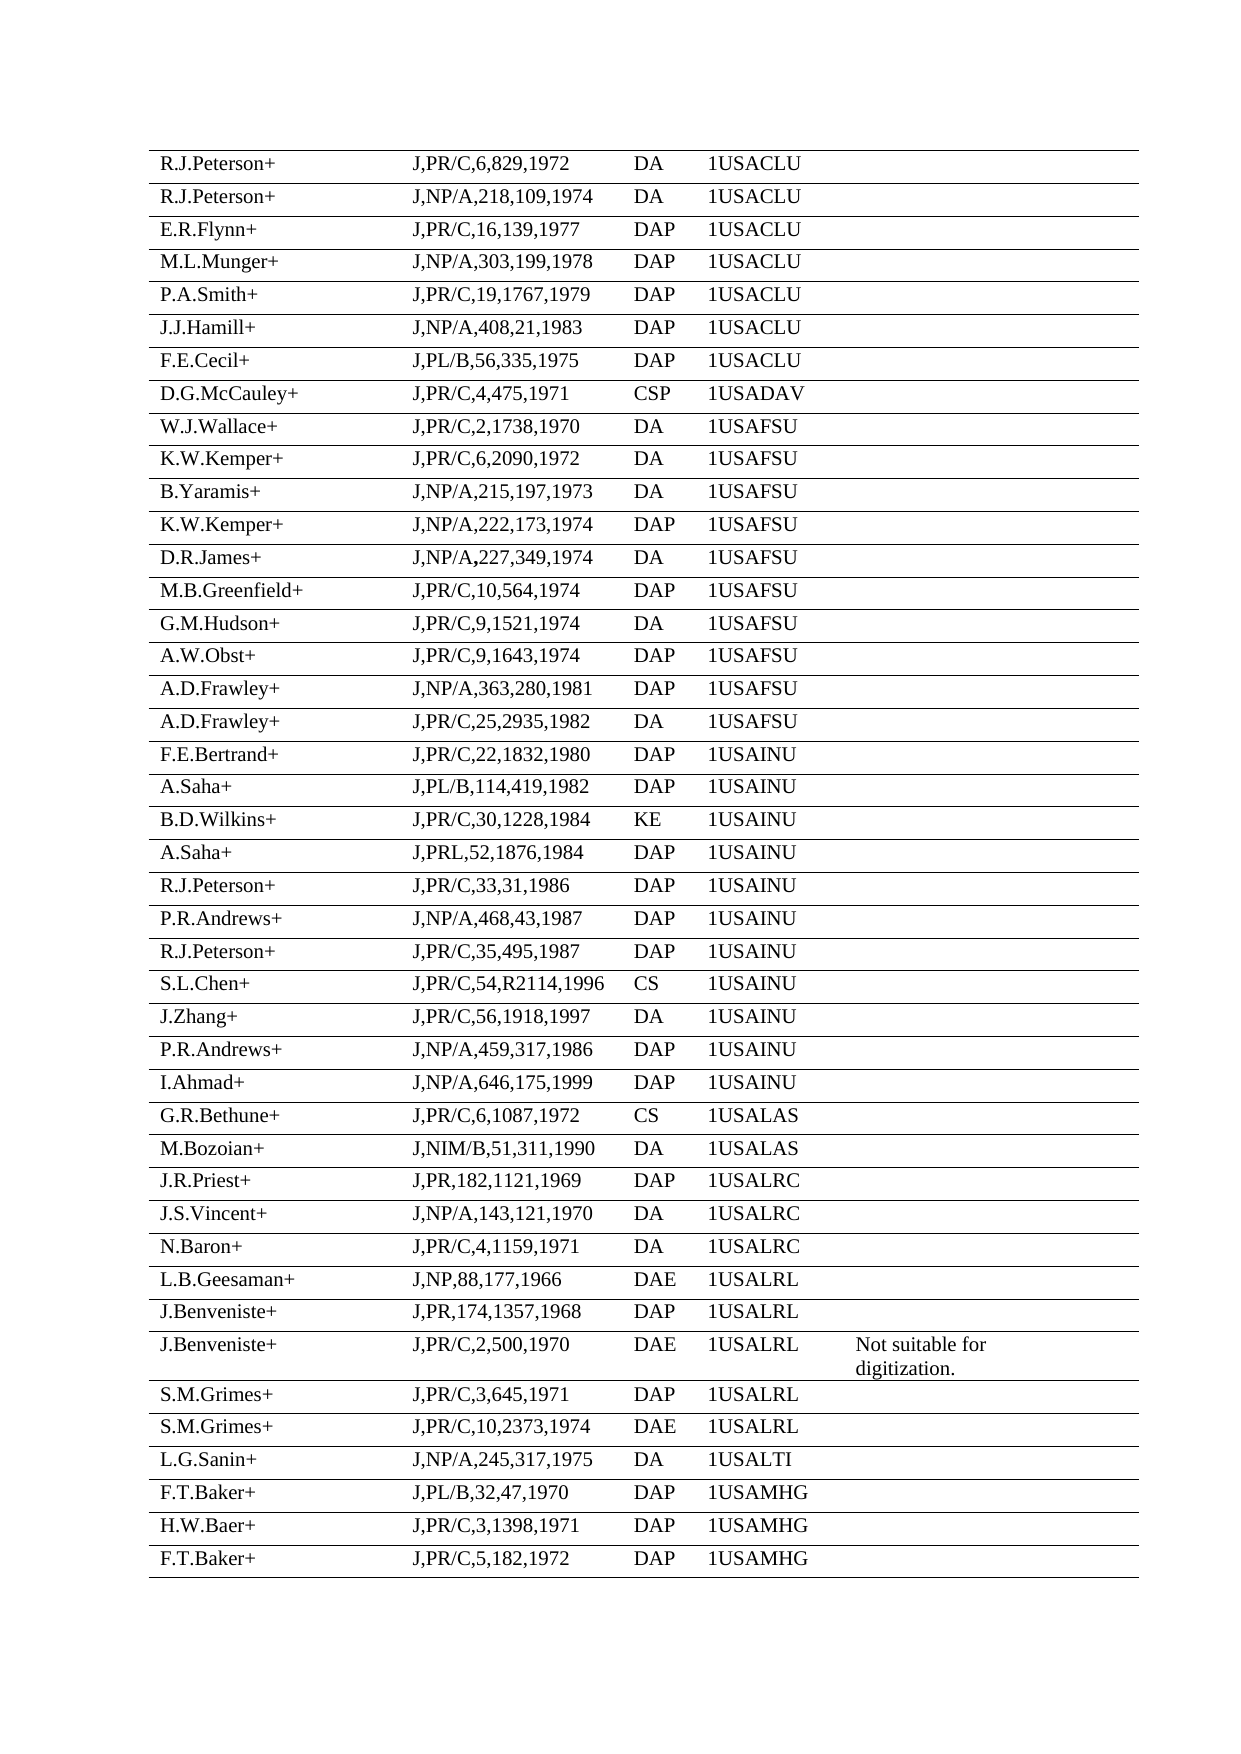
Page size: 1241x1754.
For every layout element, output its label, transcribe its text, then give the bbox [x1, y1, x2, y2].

table_cell [844, 1070, 1036, 1102]
table_cell [1036, 1037, 1139, 1069]
table_cell [844, 1234, 1036, 1266]
table_cell 1USACLU [696, 348, 844, 380]
table_cell DA [623, 1234, 696, 1266]
table_cell [844, 643, 1036, 675]
table_cell J,PR/C,6,2090,1972 [401, 446, 622, 478]
table_cell [1036, 479, 1139, 511]
table_cell 1USALRL [696, 1332, 844, 1380]
table_cell 1USAMHG [696, 1513, 844, 1544]
table_cell [844, 1480, 1036, 1512]
table_cell DA [623, 1135, 696, 1167]
table_cell D.G.McCauley+ [149, 381, 401, 412]
table_cell A.Saha+ [149, 775, 401, 806]
table_cell J.Zhang+ [149, 1004, 401, 1036]
table_cell J,NP/A,222,173,1974 [401, 512, 622, 544]
table_cell [1036, 1234, 1139, 1266]
table_cell J,PR/C,2,500,1970 [401, 1332, 622, 1380]
table_cell DAE [623, 1332, 696, 1380]
table_cell DAP [623, 217, 696, 248]
table_cell J,NIM/B,51,311,1990 [401, 1135, 622, 1167]
table_cell J,PR/C,10,2373,1974 [401, 1414, 622, 1446]
table_cell DAP [623, 1513, 696, 1544]
table_cell [1036, 906, 1139, 937]
table_cell J,NP/A,218,109,1974 [401, 184, 622, 216]
table_cell J,PR/C,22,1832,1980 [401, 742, 622, 773]
table_cell J.Benveniste+ [149, 1332, 401, 1380]
table_cell J,PR/C,3,645,1971 [401, 1381, 622, 1413]
table_cell 1USAFSU [696, 676, 844, 708]
table_cell J,PR/C,35,495,1987 [401, 939, 622, 970]
table_cell J,PR/C,9,1521,1974 [401, 610, 622, 642]
table_cell 1USACLU [696, 184, 844, 216]
table_cell [844, 1381, 1036, 1413]
table_cell [844, 1004, 1036, 1036]
table_cell DAE [623, 1267, 696, 1298]
table_cell S.M.Grimes+ [149, 1381, 401, 1413]
table_cell [844, 610, 1036, 642]
table_cell I.Ahmad+ [149, 1070, 401, 1102]
table_cell [1036, 348, 1139, 380]
table_cell [1036, 184, 1139, 216]
table_cell J,PR,182,1121,1969 [401, 1168, 622, 1200]
table_cell [1036, 1480, 1139, 1512]
table_cell 1USALRL [696, 1381, 844, 1413]
table_cell [844, 1168, 1036, 1200]
table_cell [844, 1546, 1036, 1577]
table_cell P.R.Andrews+ [149, 1037, 401, 1069]
table_cell J,PR/C,10,564,1974 [401, 578, 622, 609]
table_cell N.Baron+ [149, 1234, 401, 1266]
table_cell DAP [623, 1546, 696, 1577]
table_cell 1USAINU [696, 742, 844, 773]
table_cell 1USAINU [696, 775, 844, 806]
table_cell KE [623, 807, 696, 839]
table_cell DAP [623, 578, 696, 609]
table_cell A.D.Frawley+ [149, 709, 401, 741]
table_cell [844, 446, 1036, 478]
table_cell CS [623, 1103, 696, 1134]
table_cell Not suitable for digitization. [844, 1332, 1036, 1380]
table_cell [1036, 1201, 1139, 1233]
table_cell 1USADAV [696, 381, 844, 412]
table_cell J,NP/A,303,199,1978 [401, 250, 622, 281]
table_cell M.Bozoian+ [149, 1135, 401, 1167]
table_cell [1036, 1300, 1139, 1331]
table_cell [1036, 1004, 1139, 1036]
table_cell DAP [623, 1037, 696, 1069]
table_cell [1036, 1070, 1139, 1102]
table_cell DA [623, 1004, 696, 1036]
table_cell J,PR/C,54,R2114,1996 [401, 971, 622, 1003]
table_cell [844, 775, 1036, 806]
table_cell 1USALRL [696, 1267, 844, 1298]
table_cell DAP [623, 250, 696, 281]
table_cell DAP [623, 939, 696, 970]
table_cell J,NP/A,408,21,1983 [401, 315, 622, 347]
table_cell [844, 414, 1036, 445]
table_cell [1036, 1546, 1139, 1577]
table_cell J,PR/C,6,1087,1972 [401, 1103, 622, 1134]
table_cell J,PR/C,6,829,1972 [401, 151, 622, 183]
table_cell [844, 1300, 1036, 1331]
table_cell D.R.James+ [149, 545, 401, 577]
table_cell J,NP/A,459,317,1986 [401, 1037, 622, 1069]
table_cell J.J.Hamill+ [149, 315, 401, 347]
table_cell J,PR/C,56,1918,1997 [401, 1004, 622, 1036]
table_cell 1USALRC [696, 1168, 844, 1200]
table_cell F.E.Cecil+ [149, 348, 401, 380]
table_cell [844, 1037, 1036, 1069]
table_cell [1036, 151, 1139, 183]
table_cell [844, 1103, 1036, 1134]
table_cell J,NP/A,468,43,1987 [401, 906, 622, 937]
table_cell DAP [623, 840, 696, 872]
table_cell B.D.Wilkins+ [149, 807, 401, 839]
table_cell [844, 971, 1036, 1003]
table_cell J,PR/C,5,182,1972 [401, 1546, 622, 1577]
table_cell [1036, 610, 1139, 642]
table_cell [844, 217, 1036, 248]
table_cell J.R.Priest+ [149, 1168, 401, 1200]
table_cell 1USAFSU [696, 709, 844, 741]
table_cell [1036, 1332, 1139, 1380]
table_cell 1USAINU [696, 939, 844, 970]
table_cell 1USAMHG [696, 1480, 844, 1512]
table_cell G.M.Hudson+ [149, 610, 401, 642]
table_cell H.W.Baer+ [149, 1513, 401, 1544]
table_cell DAP [623, 1381, 696, 1413]
table_cell [844, 315, 1036, 347]
table_cell DAE [623, 1414, 696, 1446]
table_cell J,PR/C,4,475,1971 [401, 381, 622, 412]
table_cell [1036, 840, 1139, 872]
table_cell [844, 1414, 1036, 1446]
table_cell [844, 1513, 1036, 1544]
table_cell J,PR/C,19,1767,1979 [401, 282, 622, 314]
table_cell L.B.Geesaman+ [149, 1267, 401, 1298]
table_cell 1USALRC [696, 1234, 844, 1266]
table_cell [844, 151, 1036, 183]
table_cell [1036, 873, 1139, 905]
table_cell S.M.Grimes+ [149, 1414, 401, 1446]
table_cell [1036, 250, 1139, 281]
table_cell [844, 250, 1036, 281]
table_cell DA [623, 610, 696, 642]
table_cell CSP [623, 381, 696, 412]
table_cell J,PR/C,9,1643,1974 [401, 643, 622, 675]
table_cell [844, 282, 1036, 314]
table_cell F.E.Bertrand+ [149, 742, 401, 773]
table_cell DAP [623, 512, 696, 544]
table_cell DA [623, 184, 696, 216]
table_cell [1036, 939, 1139, 970]
table_cell J,NP,88,177,1966 [401, 1267, 622, 1298]
table_cell [1036, 742, 1139, 773]
table_cell [1036, 1381, 1139, 1413]
table_cell [844, 709, 1036, 741]
table_cell M.B.Greenfield+ [149, 578, 401, 609]
table_cell [844, 545, 1036, 577]
table_cell F.T.Baker+ [149, 1546, 401, 1577]
table_cell DA [623, 151, 696, 183]
table_cell 1USALTI [696, 1447, 844, 1479]
table_cell J,PR/C,16,139,1977 [401, 217, 622, 248]
table_cell 1USAFSU [696, 578, 844, 609]
table_cell W.J.Wallace+ [149, 414, 401, 445]
table_cell [1036, 578, 1139, 609]
table_cell A.Saha+ [149, 840, 401, 872]
table_cell J,PL/B,114,419,1982 [401, 775, 622, 806]
table_cell 1USAINU [696, 873, 844, 905]
table_cell J,PR,174,1357,1968 [401, 1300, 622, 1331]
table_cell DAP [623, 1300, 696, 1331]
table_cell J,NP/A,245,317,1975 [401, 1447, 622, 1479]
table_cell [1036, 1103, 1139, 1134]
table_cell DA [623, 545, 696, 577]
table_cell DAP [623, 315, 696, 347]
table_cell F.T.Baker+ [149, 1480, 401, 1512]
table_cell J,PR/C,30,1228,1984 [401, 807, 622, 839]
table_cell [1036, 217, 1139, 248]
table_cell A.W.Obst+ [149, 643, 401, 675]
table_cell 1USALAS [696, 1135, 844, 1167]
table_cell J,PR/C,25,2935,1982 [401, 709, 622, 741]
table_cell [1036, 807, 1139, 839]
table_cell 1USALAS [696, 1103, 844, 1134]
table_cell J,PL/B,56,335,1975 [401, 348, 622, 380]
table_cell [844, 840, 1036, 872]
table_cell DAP [623, 906, 696, 937]
table_cell [844, 873, 1036, 905]
table_cell [1036, 1168, 1139, 1200]
table_cell 1USAINU [696, 807, 844, 839]
table_cell [1036, 381, 1139, 412]
table_cell DA [623, 709, 696, 741]
table_cell 1USAINU [696, 1037, 844, 1069]
table_cell [844, 1201, 1036, 1233]
table_cell [1036, 512, 1139, 544]
table_cell 1USAFSU [696, 512, 844, 544]
table_cell DA [623, 446, 696, 478]
table_cell J,NP/A,646,175,1999 [401, 1070, 622, 1102]
table_cell 1USACLU [696, 282, 844, 314]
table_cell 1USACLU [696, 217, 844, 248]
table_cell [844, 807, 1036, 839]
table_cell [1036, 1447, 1139, 1479]
table_cell M.L.Munger+ [149, 250, 401, 281]
table_cell J,PR/C,33,31,1986 [401, 873, 622, 905]
table_cell [1036, 971, 1139, 1003]
table_cell DAP [623, 775, 696, 806]
table_cell B.Yaramis+ [149, 479, 401, 511]
table_cell R.J.Peterson+ [149, 873, 401, 905]
table_cell DAP [623, 282, 696, 314]
table_cell R.J.Peterson+ [149, 151, 401, 183]
table_cell 1USAINU [696, 1070, 844, 1102]
table_cell [844, 676, 1036, 708]
table_cell 1USALRL [696, 1300, 844, 1331]
table_cell DAP [623, 1168, 696, 1200]
table_cell J,PR/C,2,1738,1970 [401, 414, 622, 445]
table_cell 1USAINU [696, 840, 844, 872]
table_cell J,PL/B,32,47,1970 [401, 1480, 622, 1512]
table_cell [844, 742, 1036, 773]
table_cell A.D.Frawley+ [149, 676, 401, 708]
table_cell G.R.Bethune+ [149, 1103, 401, 1134]
table_cell J,PR/C,4,1159,1971 [401, 1234, 622, 1266]
table_cell S.L.Chen+ [149, 971, 401, 1003]
table_cell [1036, 1135, 1139, 1167]
table_cell DA [623, 1201, 696, 1233]
table_cell K.W.Kemper+ [149, 446, 401, 478]
table_cell 1USAFSU [696, 414, 844, 445]
table_cell R.J.Peterson+ [149, 939, 401, 970]
table_cell CS [623, 971, 696, 1003]
table_cell DAP [623, 676, 696, 708]
table_cell [1036, 446, 1139, 478]
table_cell DAP [623, 1480, 696, 1512]
table_cell P.A.Smith+ [149, 282, 401, 314]
table_cell 1USALRC [696, 1201, 844, 1233]
table_cell DAP [623, 348, 696, 380]
table_cell 1USAFSU [696, 479, 844, 511]
table_cell 1USAFSU [696, 610, 844, 642]
table_cell [1036, 545, 1139, 577]
table_cell 1USAMHG [696, 1546, 844, 1577]
table_cell DA [623, 479, 696, 511]
table_cell 1USAINU [696, 1004, 844, 1036]
table_cell K.W.Kemper+ [149, 512, 401, 544]
table_cell [1036, 1513, 1139, 1544]
table_cell [1036, 282, 1139, 314]
table_cell [844, 578, 1036, 609]
table_cell E.R.Flynn+ [149, 217, 401, 248]
table_cell [844, 381, 1036, 412]
table_cell [1036, 775, 1139, 806]
table_cell [1036, 1414, 1139, 1446]
table_cell [844, 184, 1036, 216]
table_cell J,NP/A,143,121,1970 [401, 1201, 622, 1233]
table_cell J,NP/A,227,349,1974 [401, 545, 622, 577]
table_cell [1036, 643, 1139, 675]
table_cell [1036, 709, 1139, 741]
table_cell [844, 479, 1036, 511]
table_cell L.G.Sanin+ [149, 1447, 401, 1479]
table_cell DAP [623, 742, 696, 773]
table_cell 1USACLU [696, 151, 844, 183]
table_cell [844, 939, 1036, 970]
table_cell [844, 1267, 1036, 1298]
table_cell DAP [623, 643, 696, 675]
table_cell 1USACLU [696, 315, 844, 347]
table_cell R.J.Peterson+ [149, 184, 401, 216]
table_cell DAP [623, 1070, 696, 1102]
table_cell [844, 906, 1036, 937]
table_cell 1USAFSU [696, 446, 844, 478]
table_cell 1USAFSU [696, 545, 844, 577]
table_cell J,PRL,52,1876,1984 [401, 840, 622, 872]
table_cell J,NP/A,363,280,1981 [401, 676, 622, 708]
table_cell J,PR/C,3,1398,1971 [401, 1513, 622, 1544]
table_cell 1USAINU [696, 971, 844, 1003]
table_cell P.R.Andrews+ [149, 906, 401, 937]
table_cell [1036, 315, 1139, 347]
table_cell J.S.Vincent+ [149, 1201, 401, 1233]
table_cell [844, 1135, 1036, 1167]
table_cell [1036, 676, 1139, 708]
table_cell [1036, 414, 1139, 445]
table_cell DAP [623, 873, 696, 905]
table_cell DA [623, 414, 696, 445]
table_cell J.Benveniste+ [149, 1300, 401, 1331]
table_cell DA [623, 1447, 696, 1479]
table_cell 1USALRL [696, 1414, 844, 1446]
table_cell [844, 512, 1036, 544]
table_cell 1USACLU [696, 250, 844, 281]
table_cell 1USAFSU [696, 643, 844, 675]
table_cell 1USAINU [696, 906, 844, 937]
table_cell [844, 348, 1036, 380]
table_cell [844, 1447, 1036, 1479]
table_cell J,NP/A,215,197,1973 [401, 479, 622, 511]
table_cell [1036, 1267, 1139, 1298]
